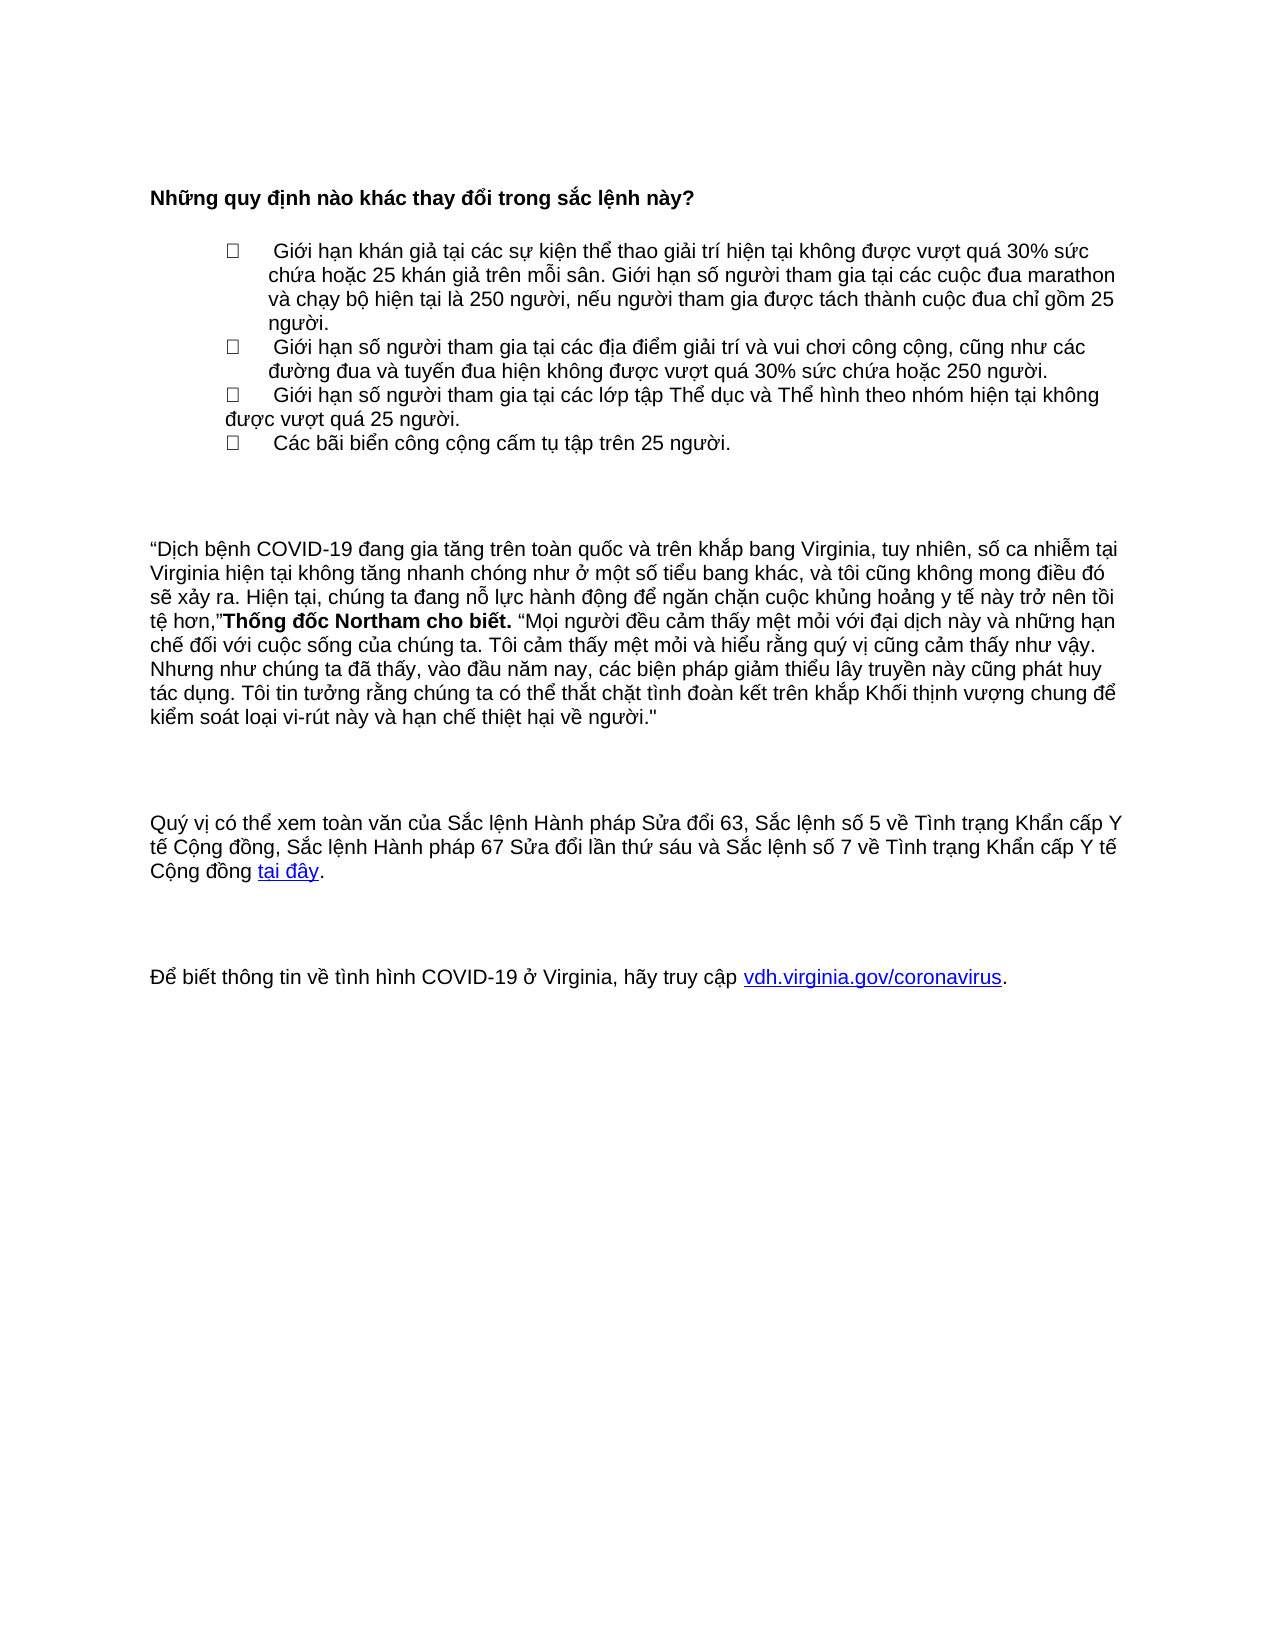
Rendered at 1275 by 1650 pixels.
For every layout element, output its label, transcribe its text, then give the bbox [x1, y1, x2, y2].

text Để biết thông tin về tình hình COVID-19 ở Virginia, hãy truy cập vdh.virginia.gov/coronavirus. [150, 965, 1125, 989]
text Những quy định nào khác thay đổi trong sắc lệnh này? [150, 186, 1125, 210]
list  Giới hạn số người tham gia tại các lớp tập Thể dục và Thể hình theo nhóm hiện tại không được vượt quá 25 người. [225, 383, 1125, 431]
list  Các bãi biển công cộng cấm tụ tập trên 25 người. [225, 431, 1125, 455]
text “Dịch bệnh COVID-19 đang gia tăng trên toàn quốc và trên khắp bang Virginia, tuy nhiên, số ca nhiễm tại Virginia hiện tại không tăng nhanh chóng như ở một số tiểu bang khác, và tôi cũng không mong điều đó sẽ xảy ra. Hiện tại, chúng ta đang nỗ lực hành động để ngăn chặn cuộc khủng hoảng y tế này trở nên tồi tệ hơn,”Thống đốc Northam cho biết. “Mọi người đều cảm thấy mệt mỏi với đại dịch này và những hạn chế đối với cuộc sống của chúng ta. Tôi cảm thấy mệt mỏi và hiểu rằng quý vị cũng cảm thấy như vậy. Nhưng như chúng ta đã thấy, vào đầu năm nay, các biện pháp giảm thiểu lây truyền này cũng phát huy tác dụng. Tôi tin tưởng rằng chúng ta có thể thắt chặt tình đoàn kết trên khắp Khối thịnh vượng chung để kiểm soát loại vi-rút này và hạn chế thiệt hại về người." [150, 537, 1125, 729]
list  Giới hạn số người tham gia tại các địa điểm giải trí và vui chơi công cộng, cũng như các đường đua và tuyến đua hiện không được vượt quá 30% sức chứa hoặc 250 người. [225, 335, 1125, 383]
list  Giới hạn khán giả tại các sự kiện thể thao giải trí hiện tại không được vượt quá 30% sức chứa hoặc 25 khán giả trên mỗi sân. Giới hạn số người tham gia tại các cuộc đua marathon và chạy bộ hiện tại là 250 người, nếu người tham gia được tách thành cuộc đua chỉ gồm 25 người. [225, 239, 1125, 335]
text Quý vị có thể xem toàn văn của Sắc lệnh Hành pháp Sửa đổi 63, Sắc lệnh số 5 về Tình trạng Khẩn cấp Y tế Cộng đồng, Sắc lệnh Hành pháp 67 Sửa đổi lần thứ sáu và Sắc lệnh số 7 về Tình trạng Khẩn cấp Y tế Cộng đồng tại đây. [150, 811, 1125, 883]
